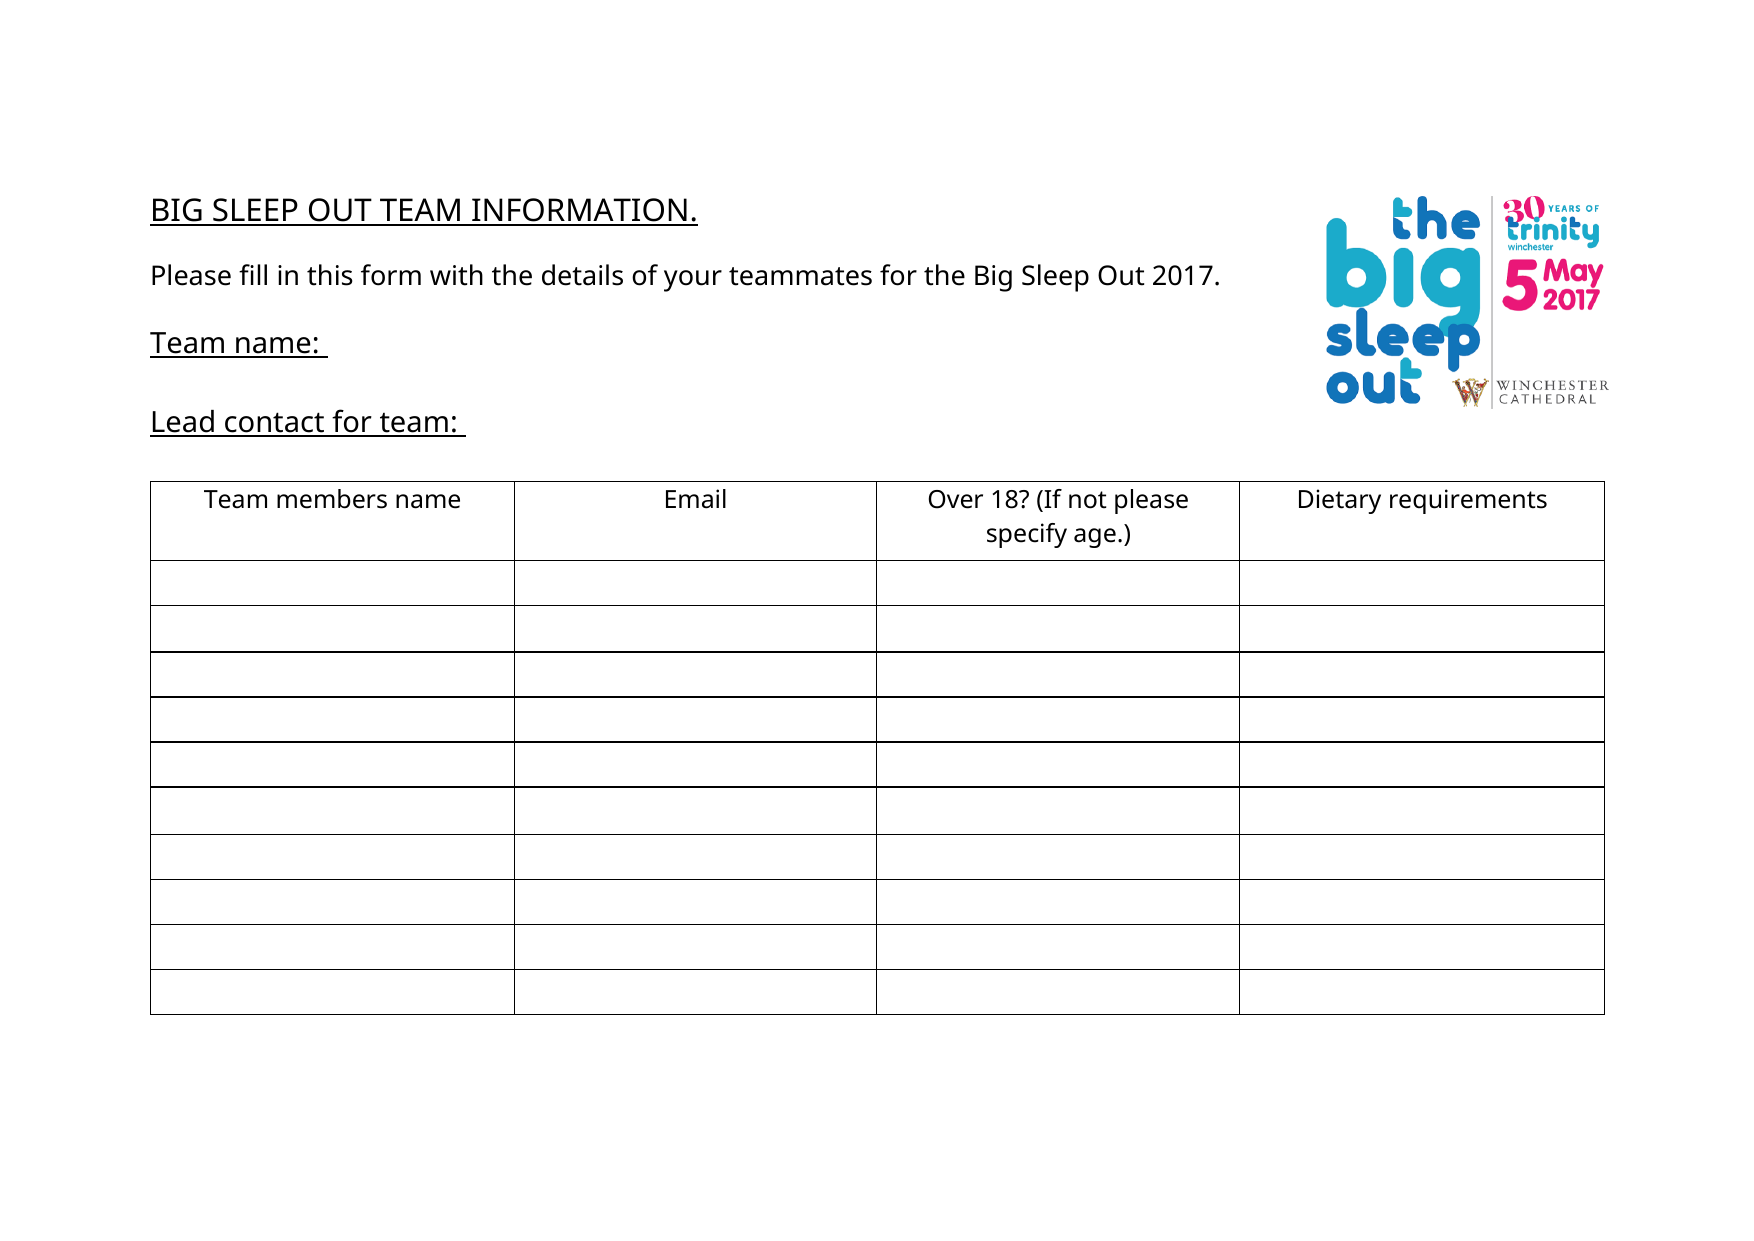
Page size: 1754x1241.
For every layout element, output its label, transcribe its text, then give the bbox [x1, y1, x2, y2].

table_cell [151, 698, 514, 741]
table_cell [877, 561, 1239, 604]
table_cell [1240, 835, 1604, 878]
table_cell [877, 606, 1239, 651]
table_cell [151, 970, 514, 1013]
table_cell [877, 743, 1239, 786]
text Please fill in this form with the details of your teammates for the Big Sleep Out 2017. [150, 256, 1310, 293]
table_cell [151, 606, 514, 651]
text BIG SLEEP OUT TEAM INFORMATION. [150, 187, 1310, 230]
table_header Team members name [151, 482, 514, 559]
table_cell [877, 698, 1239, 741]
table_cell [877, 653, 1239, 696]
table_cell [151, 925, 514, 968]
table_cell [151, 561, 514, 604]
table_cell [515, 788, 876, 833]
table_cell [1240, 925, 1604, 968]
table_cell [1240, 970, 1604, 1013]
table_cell [515, 880, 876, 923]
table_cell [151, 653, 514, 696]
picture [1310, 187, 1619, 422]
table_cell [151, 743, 514, 786]
table_cell [515, 970, 876, 1013]
table_cell [515, 698, 876, 741]
table_cell [515, 925, 876, 968]
text Lead contact for team: [150, 401, 1604, 441]
table_cell [515, 653, 876, 696]
table_cell [1240, 606, 1604, 651]
table_cell [877, 970, 1239, 1013]
table_cell [515, 606, 876, 651]
table_cell [515, 743, 876, 786]
table_header Over 18? (If not please specify age.) [877, 482, 1239, 559]
table_cell [1240, 698, 1604, 741]
table_cell [151, 835, 514, 878]
table_cell [877, 880, 1239, 923]
table_cell [151, 788, 514, 833]
table_cell [877, 925, 1239, 968]
table_cell [1240, 880, 1604, 923]
text Team name: [150, 322, 1310, 362]
table_cell [515, 561, 876, 604]
table_header Email [515, 482, 876, 559]
table_header Dietary requirements [1240, 482, 1604, 559]
table_cell [151, 880, 514, 923]
table_cell [1240, 561, 1604, 604]
table_cell [1240, 743, 1604, 786]
table_cell [515, 835, 876, 878]
table_cell [1240, 788, 1604, 833]
table_cell [1240, 653, 1604, 696]
table_cell [877, 788, 1239, 833]
table_cell [877, 835, 1239, 878]
